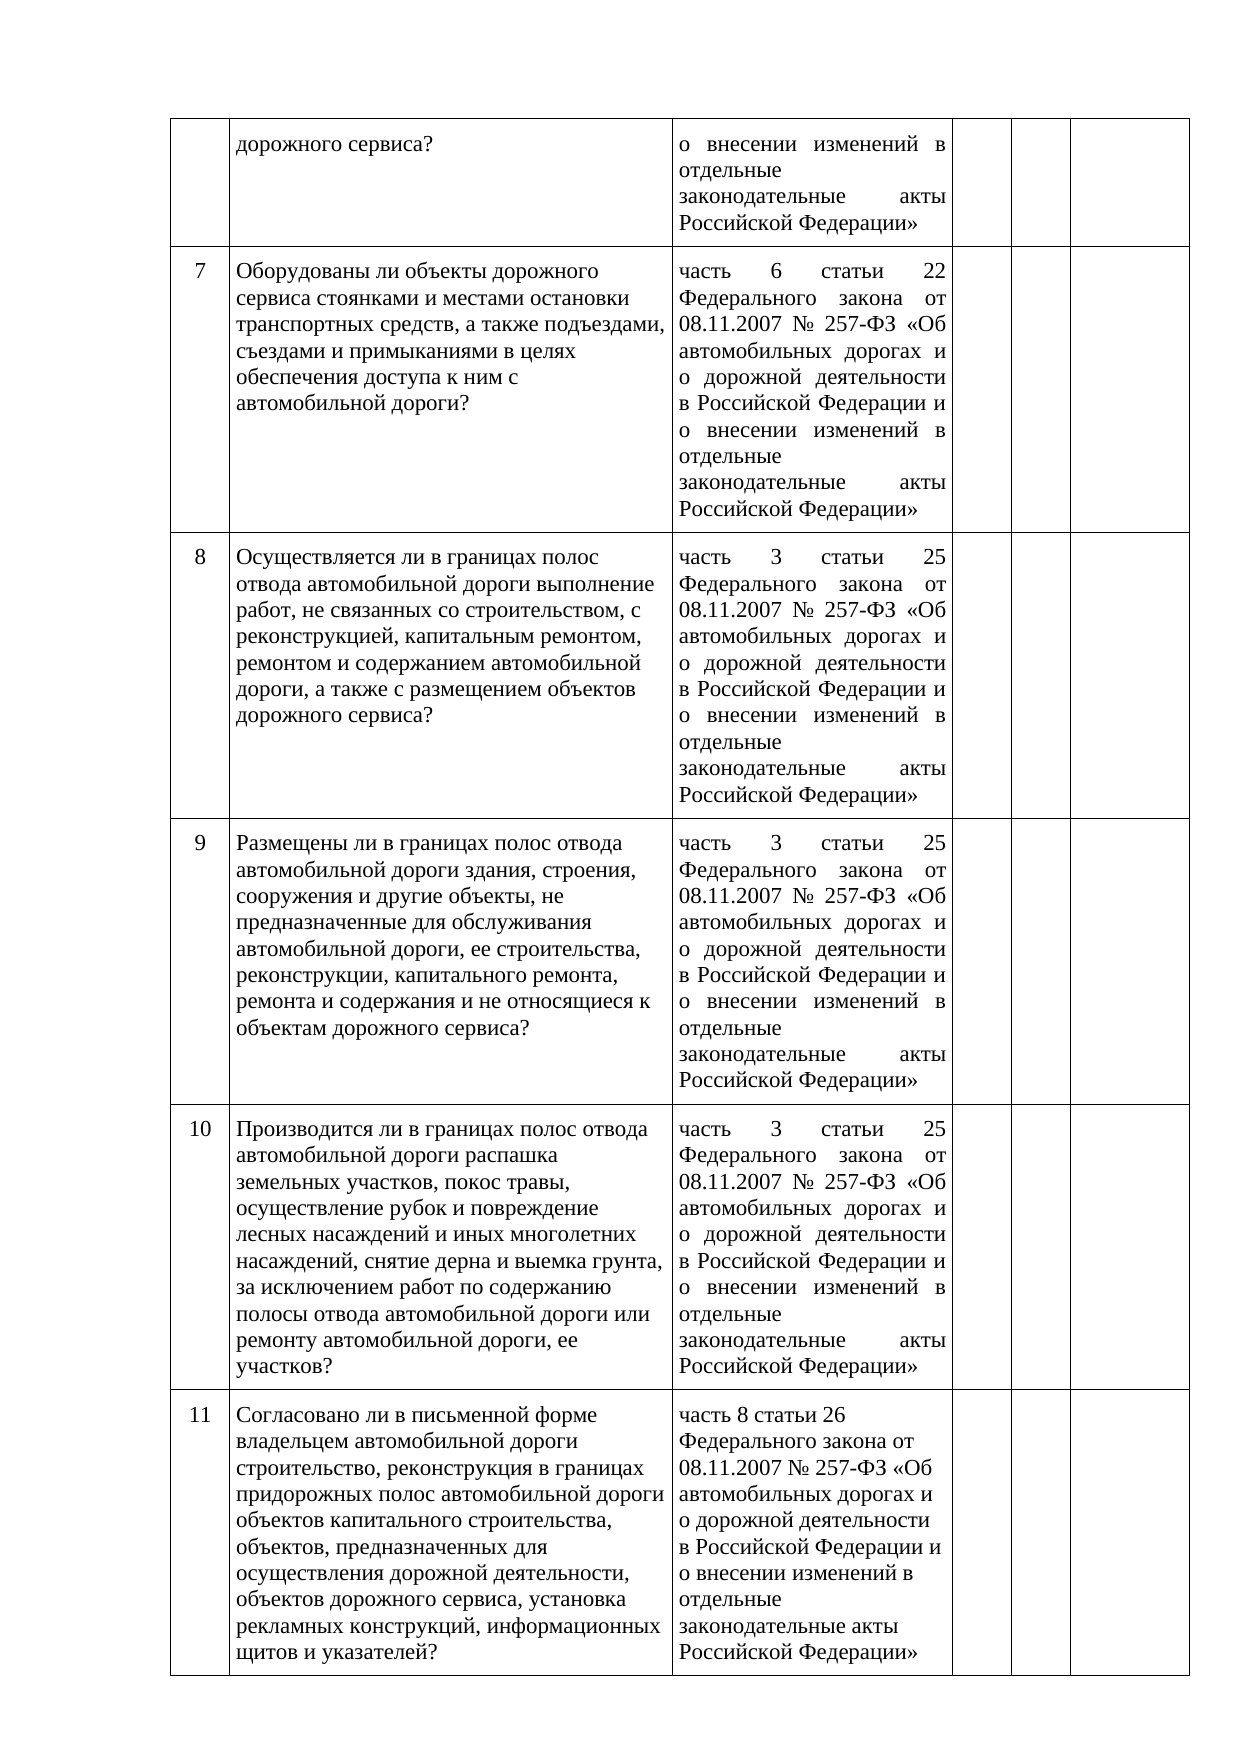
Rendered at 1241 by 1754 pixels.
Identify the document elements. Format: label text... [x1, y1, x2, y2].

table_cell [1012, 1105, 1070, 1389]
table_cell 8 [171, 533, 229, 818]
table_cell 10 [171, 1105, 229, 1389]
table_cell [1071, 1390, 1189, 1675]
table_cell [1071, 533, 1189, 818]
table_cell [953, 533, 1011, 818]
table_cell [1071, 247, 1189, 532]
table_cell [673, 119, 952, 246]
table_cell [953, 819, 1011, 1103]
table_cell [1012, 819, 1070, 1103]
table_cell [1012, 533, 1070, 818]
table_cell [1071, 1105, 1189, 1389]
table_cell 6 [171, 119, 229, 246]
table_cell [1012, 119, 1070, 246]
table_cell Производится ли в границах полос отвода автомобильной дороги распашка земельных участков, покос травы, осуществление рубок и повреждение лесных насаждений и иных многолетних насаждений, снятие дерна и выемка грунта, за исключением работ по содержанию полосы отвода автомобильной дороги или ремонту автомобильной дороги, ее участков? [230, 1105, 672, 1389]
table_cell Размещены ли в границах полос отвода автомобильной дороги здания, строения, сооружения и другие объекты, не предназначенные для обслуживания автомобильной дороги, ее строительства, реконструкции, капитального ремонта, ремонта и содержания и не относящиеся к объектам дорожного сервиса? [230, 819, 672, 1103]
table_cell [1071, 819, 1189, 1103]
table_cell часть 6 статьи 22 Федерального закона от 08.11.2007 № 257-ФЗ «Об автомобильных дорогах и о дорожной деятельности в Российской Федерации и о внесении изменений в отдельные законодательные акты Российской Федерации» [673, 247, 952, 532]
table_cell [953, 1390, 1011, 1675]
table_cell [230, 119, 672, 246]
table_cell [953, 247, 1011, 532]
table_cell 9 [171, 819, 229, 1103]
table_cell 11 [171, 1390, 229, 1675]
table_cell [673, 1390, 952, 1675]
table_cell Согласовано ли в письменной форме владельцем автомобильной дороги строительство, реконструкция в границах придорожных полос автомобильной дороги объектов капитального строительства, объектов, предназначенных для осуществления дорожной деятельности, объектов дорожного сервиса, установка рекламных конструкций, информационных щитов и указателей? [230, 1390, 672, 1675]
table_cell [953, 119, 1011, 246]
table_cell [953, 1105, 1011, 1389]
table_cell Оборудованы ли объекты дорожного сервиса стоянками и местами остановки транспортных средств, а также подъездами, съездами и примыканиями в целях обеспечения доступа к ним с автомобильной дороги? [230, 247, 672, 532]
table_cell 7 [171, 247, 229, 532]
table_cell [1012, 247, 1070, 532]
table_cell [1012, 1390, 1070, 1675]
table_cell [1071, 119, 1189, 246]
